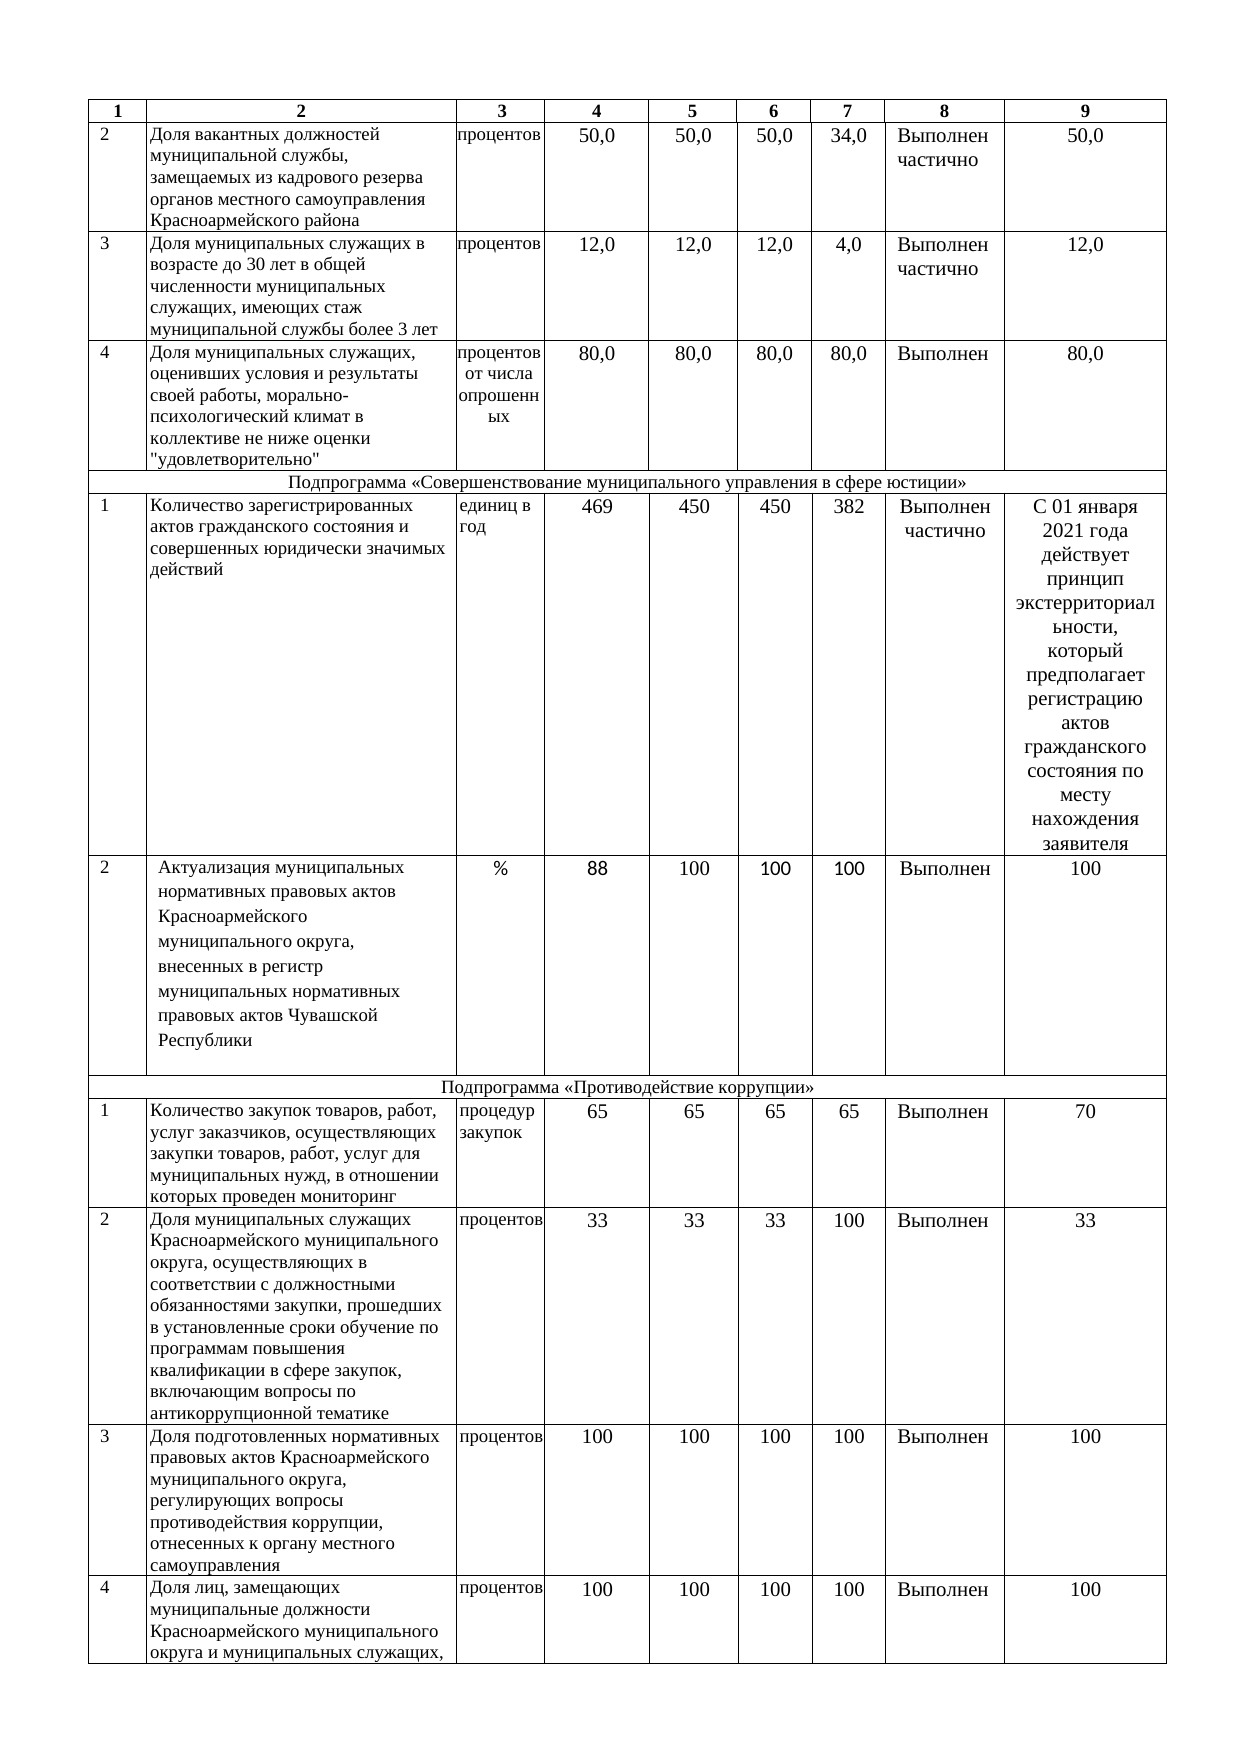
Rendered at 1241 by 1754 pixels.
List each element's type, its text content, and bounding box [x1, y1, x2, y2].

table_cell Подпрограмма «Совершенствование муниципального управления в сфере юстиции» [89, 471, 1166, 492]
table_cell 33 [739, 1208, 812, 1423]
table_cell единиц в год [457, 494, 544, 854]
table_header 9 [1005, 100, 1166, 122]
table_cell 65 [739, 1099, 812, 1207]
table_cell 100 [739, 1576, 812, 1663]
table_cell 33 [1005, 1208, 1166, 1423]
table_cell 80,0 [812, 341, 885, 470]
table_cell 3 [89, 1425, 146, 1575]
table_cell 2 [89, 123, 146, 231]
table_cell Выполнен [886, 856, 1004, 1075]
table_cell процентов от числа опрошенных [457, 341, 544, 470]
table_cell 80,0 [649, 341, 737, 470]
table_cell 70 [1005, 1099, 1166, 1207]
table_cell 33 [545, 1208, 649, 1423]
table_cell 50,0 [1005, 123, 1166, 231]
table_cell 80,0 [738, 341, 811, 470]
table_cell Выполнен [886, 341, 1004, 470]
table_cell 1 [89, 1099, 146, 1207]
table_cell Доля подготовленных нормативных правовых актов Красноармейского муниципального округа, регулирующих вопросы противодействия коррупции, отнесенных к органу местного самоуправления [147, 1425, 456, 1575]
table_cell Актуализация муниципальных нормативных правовых актов Красноармейского муниципального округа, внесенных в регистр муниципальных нормативных правовых актов Чувашской Республики [147, 856, 456, 1075]
table_cell 2 [89, 856, 146, 1075]
table_cell 100 [545, 1576, 649, 1663]
table_cell 12,0 [649, 232, 737, 339]
table_cell 100 [739, 856, 812, 1075]
table_cell процентов [457, 232, 544, 339]
table_cell Подпрограмма «Противодействие коррупции» [89, 1076, 1166, 1098]
table_cell Доля муниципальных служащих в возрасте до 30 лет в общей численности муниципальных служащих, имеющих стаж муниципальной службы более 3 лет [147, 232, 456, 339]
table_cell Доля муниципальных служащих, оценивших условия и результаты своей работы, морально-психологический климат в коллективе не ниже оценки "удовлетворительно" [147, 341, 456, 470]
table_cell 50,0 [649, 123, 737, 231]
table_cell Выполнен частично [886, 232, 1004, 339]
table_cell 1 [89, 494, 146, 854]
table_cell 65 [650, 1099, 738, 1207]
table_cell процентов [457, 1208, 544, 1423]
table_cell 34,0 [812, 123, 885, 231]
table_cell Доля вакантных должностей муниципальной службы, замещаемых из кадрового резерва органов местного самоуправления Красноармейского района [147, 123, 456, 231]
table_cell 469 [545, 494, 649, 854]
table_cell Доля муниципальных служащих Красноармейского муниципального округа, осуществляющих в соответствии с должностными обязанностями закупки, прошедших в установленные сроки обучение по программам повышения квалификации в сфере закупок, включающим вопросы по антикоррупционной тематике [147, 1208, 456, 1423]
table_cell 50,0 [545, 123, 648, 231]
table_cell 100 [813, 1208, 885, 1423]
table_cell 12,0 [738, 232, 811, 339]
table_cell 382 [813, 494, 885, 854]
table_cell 33 [650, 1208, 738, 1423]
table_cell Выполнен [886, 1208, 1004, 1423]
table_cell 12,0 [545, 232, 648, 339]
table_cell 100 [650, 1576, 738, 1663]
table_cell 4 [89, 341, 146, 470]
table_cell 100 [813, 1576, 885, 1663]
table_cell 80,0 [545, 341, 648, 470]
table_cell Выполнен [886, 1099, 1004, 1207]
table_cell 450 [650, 494, 738, 854]
table_cell 100 [1005, 1576, 1166, 1663]
table_cell 100 [1005, 856, 1166, 1075]
table_cell Количество зарегистрированных актов гражданского состояния и совершенных юридически значимых действий [147, 494, 456, 854]
table_cell 100 [1005, 1425, 1166, 1575]
table_cell С 01 января 2021 года действует принцип экстерриториальности, который предполагает регистрацию актов гражданского состояния по месту нахождения заявителя [1005, 494, 1166, 854]
table_cell процентов [457, 1425, 544, 1575]
table_cell % [457, 856, 544, 1075]
table_header 7 [811, 100, 884, 122]
table_cell Выполнен частично [886, 494, 1004, 854]
table_cell 4,0 [812, 232, 885, 339]
table_cell 88 [545, 856, 649, 1075]
table_cell 100 [813, 1425, 885, 1575]
table_cell 4 [89, 1576, 146, 1663]
table_header 1 [89, 100, 146, 122]
table_cell процентов [457, 123, 544, 231]
table_header 4 [545, 100, 648, 122]
table_cell 80,0 [1005, 341, 1166, 470]
table_cell 100 [545, 1425, 649, 1575]
table_header 5 [649, 100, 736, 122]
table_cell процедур закупок [457, 1099, 544, 1207]
table_cell 450 [739, 494, 812, 854]
table_cell 12,0 [1005, 232, 1166, 339]
table_cell 65 [813, 1099, 885, 1207]
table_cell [147, 1576, 456, 1663]
table_cell процентов [457, 1576, 544, 1663]
table_cell 65 [545, 1099, 649, 1207]
table_cell Количество закупок товаров, работ, услуг заказчиков, осуществляющих закупки товаров, работ, услуг для муниципальных нужд, в отношении которых проведен мониторинг [147, 1099, 456, 1207]
table_cell Выполнен [886, 1425, 1004, 1575]
table_cell 100 [813, 856, 885, 1075]
table_cell 50,0 [738, 123, 811, 231]
table_cell 3 [89, 232, 146, 339]
table_cell Выполнен частично [886, 123, 1004, 231]
table_header 3 [457, 100, 544, 122]
table_cell Выполнен [886, 1576, 1004, 1663]
table_cell 100 [739, 1425, 812, 1575]
table_header 6 [737, 100, 810, 122]
table_cell 100 [650, 1425, 738, 1575]
table_header 2 [147, 100, 456, 122]
table_header 8 [885, 100, 1004, 122]
table_cell 2 [89, 1208, 146, 1423]
table_cell 100 [650, 856, 738, 1075]
